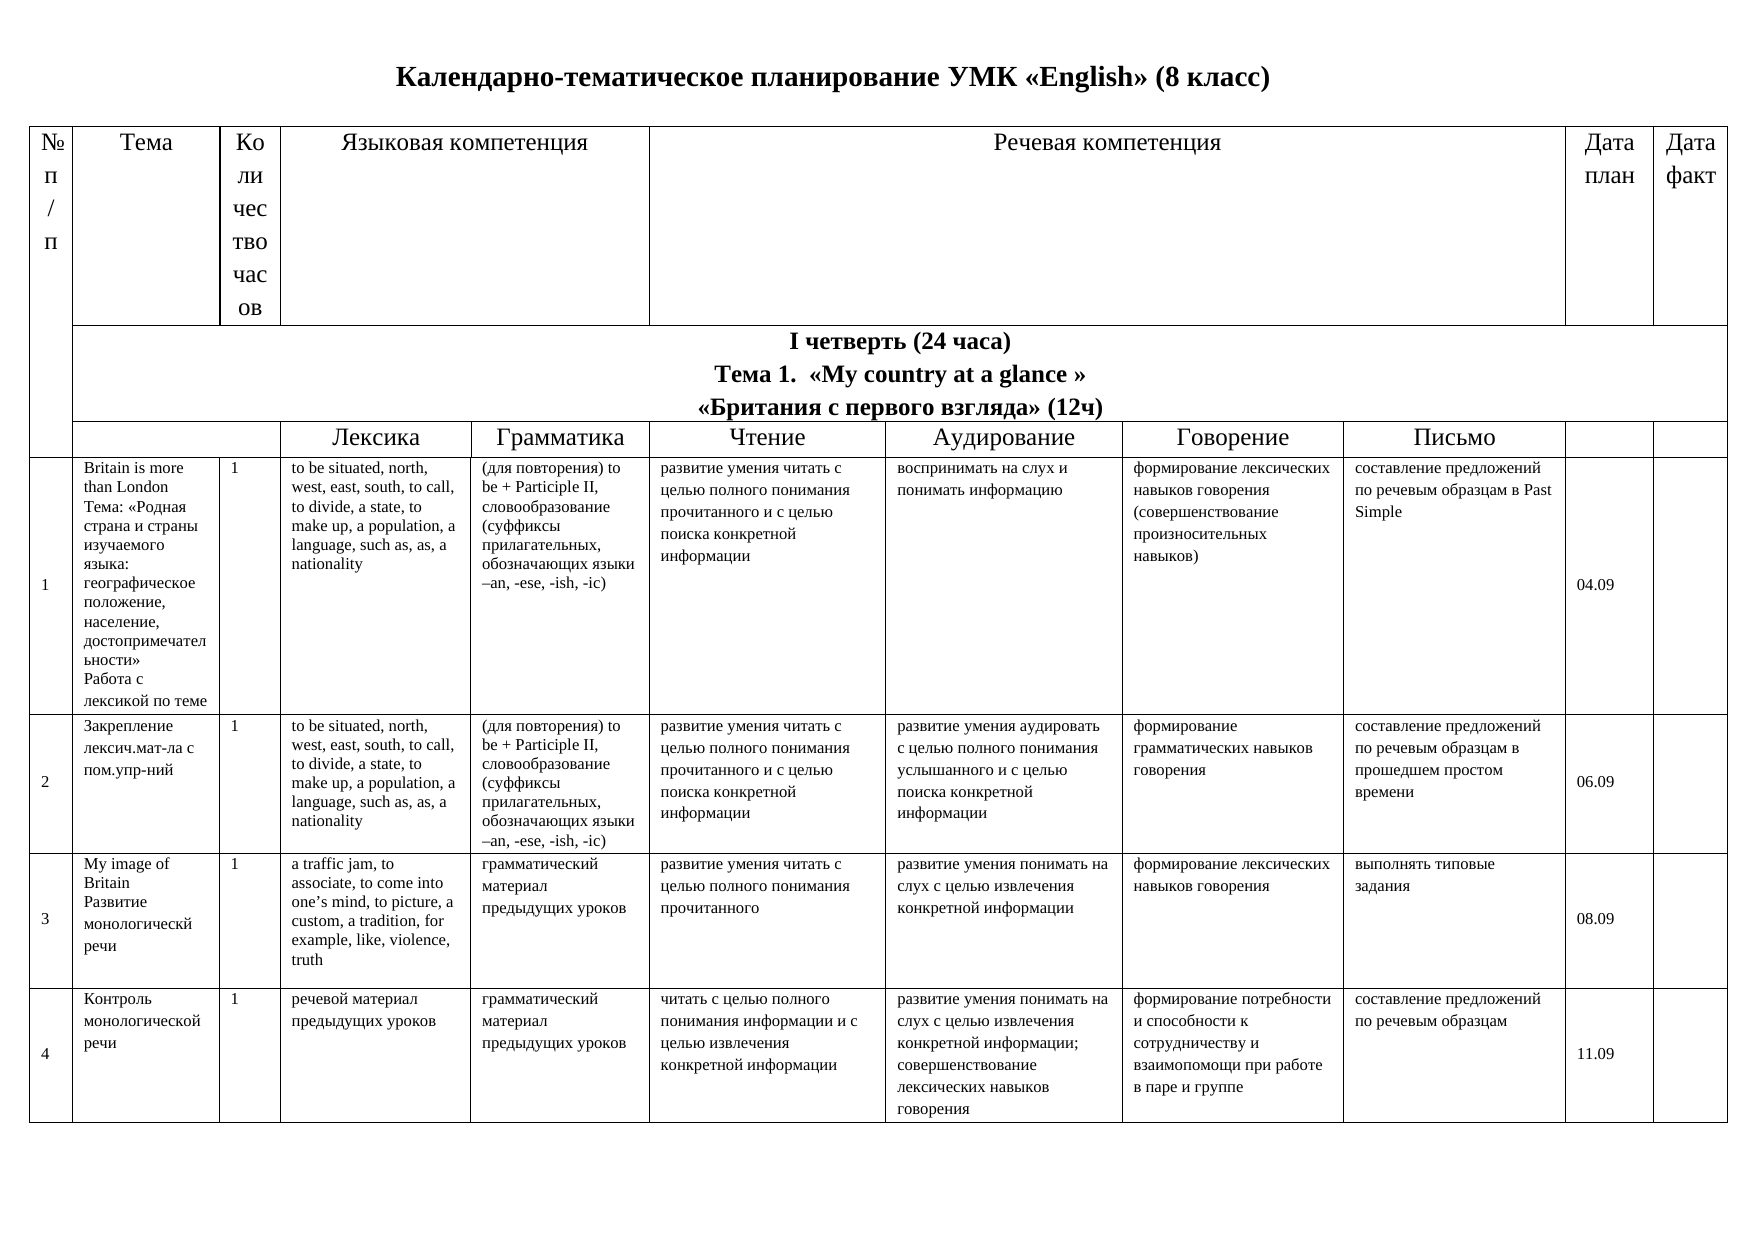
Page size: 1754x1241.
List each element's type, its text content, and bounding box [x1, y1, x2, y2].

table_cell 1 [220, 989, 280, 1122]
table_cell [73, 422, 280, 457]
table_header Тема [73, 127, 219, 325]
table_cell 1 [220, 854, 280, 988]
table_cell My image of Britain Развитие монологическй речи [73, 854, 219, 988]
table_cell формирование грамматических навыков говорения [1123, 715, 1343, 852]
table_cell Письмо [1344, 422, 1565, 457]
table_cell (для повторения) to be + Participle II, словообразование (суффиксы прилагательных, обозначающих языки –an, -ese, -ish, -ic) [471, 715, 649, 852]
table_cell [1654, 458, 1727, 714]
table_cell Грамматика [472, 422, 649, 457]
table_cell 11.09 [1566, 989, 1653, 1122]
table_cell составление предложений по речевым образцам в прошедшем простом времени [1344, 715, 1565, 852]
table_cell составление предложений по речевым образцам [1344, 989, 1565, 1122]
table_cell 2 [30, 715, 72, 852]
table_cell a traffic jam, to associate, to come into one’s mind, to picture, a custom, a tradition, for example, like, violence, truth [281, 854, 470, 988]
table_cell развитие умения понимать на слух с целью извлечения конкретной информации; совершенствование лексических навыков говорения [886, 989, 1122, 1122]
table_cell развитие умения аудировать с целью полного понимания услышанного и с целью поиска конкретной информации [886, 715, 1122, 852]
table_cell [1654, 715, 1727, 852]
table_cell 08.09 [1566, 854, 1653, 988]
table_cell (для повторения) to be + Participle II, словообразование (суффиксы прилагательных, обозначающих языки –an, -ese, -ish, -ic) [471, 458, 649, 714]
table_cell to be situated, north, west, east, south, to call, to divide, a state, to make up, a population, a language, such as, as, a nationality [281, 458, 470, 714]
table_cell выполнять типовые задания [1344, 854, 1565, 988]
table_cell составление предложений по речевым образцам в Past Simple [1344, 458, 1565, 714]
table_cell грамматический материал предыдущих уроков [471, 854, 649, 988]
table_header Количество часов [221, 127, 280, 325]
table_cell I четверть (24 часа) Тема 1. «My country at a glance » «Британия с первого взгляда» (12ч) [73, 326, 1727, 421]
table_cell to be situated, north, west, east, south, to call, to divide, a state, to make up, a population, a language, such as, as, a nationality [281, 715, 470, 852]
table_cell читать с целью полного понимания информации и с целью извлечения конкретной информации [650, 989, 885, 1122]
table_cell Лексика [281, 422, 471, 457]
table_cell развитие умения понимать на слух с целью извлечения конкретной информации [886, 854, 1122, 988]
table_cell 4 [30, 989, 72, 1122]
table_cell [1654, 854, 1727, 988]
table_cell [1654, 422, 1727, 457]
table_cell Закрепление лексич.мат-ла с пом.упр-ний [73, 715, 219, 852]
text Календарно-тематическое планирование УМК «English» (8 класс) [29, 59, 1636, 93]
table_cell Контроль монологической речи [73, 989, 219, 1122]
table_cell грамматический материал предыдущих уроков [471, 989, 649, 1122]
table_cell Аудирование [886, 422, 1122, 457]
table_header Дата план [1566, 127, 1653, 325]
table_cell формирование лексических навыков говорения (совершенствование произносительных навыков) [1123, 458, 1343, 714]
table_cell Говорение [1123, 422, 1343, 457]
table_cell развитие умения читать с целью полного понимания прочитанного [650, 854, 885, 988]
table_cell развитие умения читать с целью полного понимания прочитанного и с целью поиска конкретной информации [650, 458, 885, 714]
table_cell Britain is more than London Тема: «Родная страна и страны изучаемого языка: географическое положение, население, достопримечательности» Работа с лексикой по теме [73, 458, 219, 714]
table_cell 06.09 [1566, 715, 1653, 852]
table_header Языковая компетенция [281, 127, 649, 325]
table_cell 1 [30, 458, 72, 714]
table_header № п/п [30, 127, 72, 457]
table_cell [1566, 422, 1653, 457]
table_cell формирование лексических навыков говорения [1123, 854, 1343, 988]
table_cell формирование потребности и способности к сотрудничеству и взаимопомощи при работе в паре и группе [1123, 989, 1343, 1122]
table_cell 04.09 [1566, 458, 1653, 714]
table_header Речевая компетенция [650, 127, 1565, 325]
table_cell воспринимать на слух и понимать информацию [886, 458, 1122, 714]
table_cell 1 [220, 715, 280, 852]
table_cell 1 [220, 458, 280, 714]
table_cell 3 [30, 854, 72, 988]
table_cell развитие умения читать с целью полного понимания прочитанного и с целью поиска конкретной информации [650, 715, 885, 852]
table_cell Чтение [650, 422, 885, 457]
table_cell речевой материал предыдущих уроков [281, 989, 470, 1122]
table_header Дата факт [1654, 127, 1727, 325]
table_cell [1654, 989, 1727, 1122]
